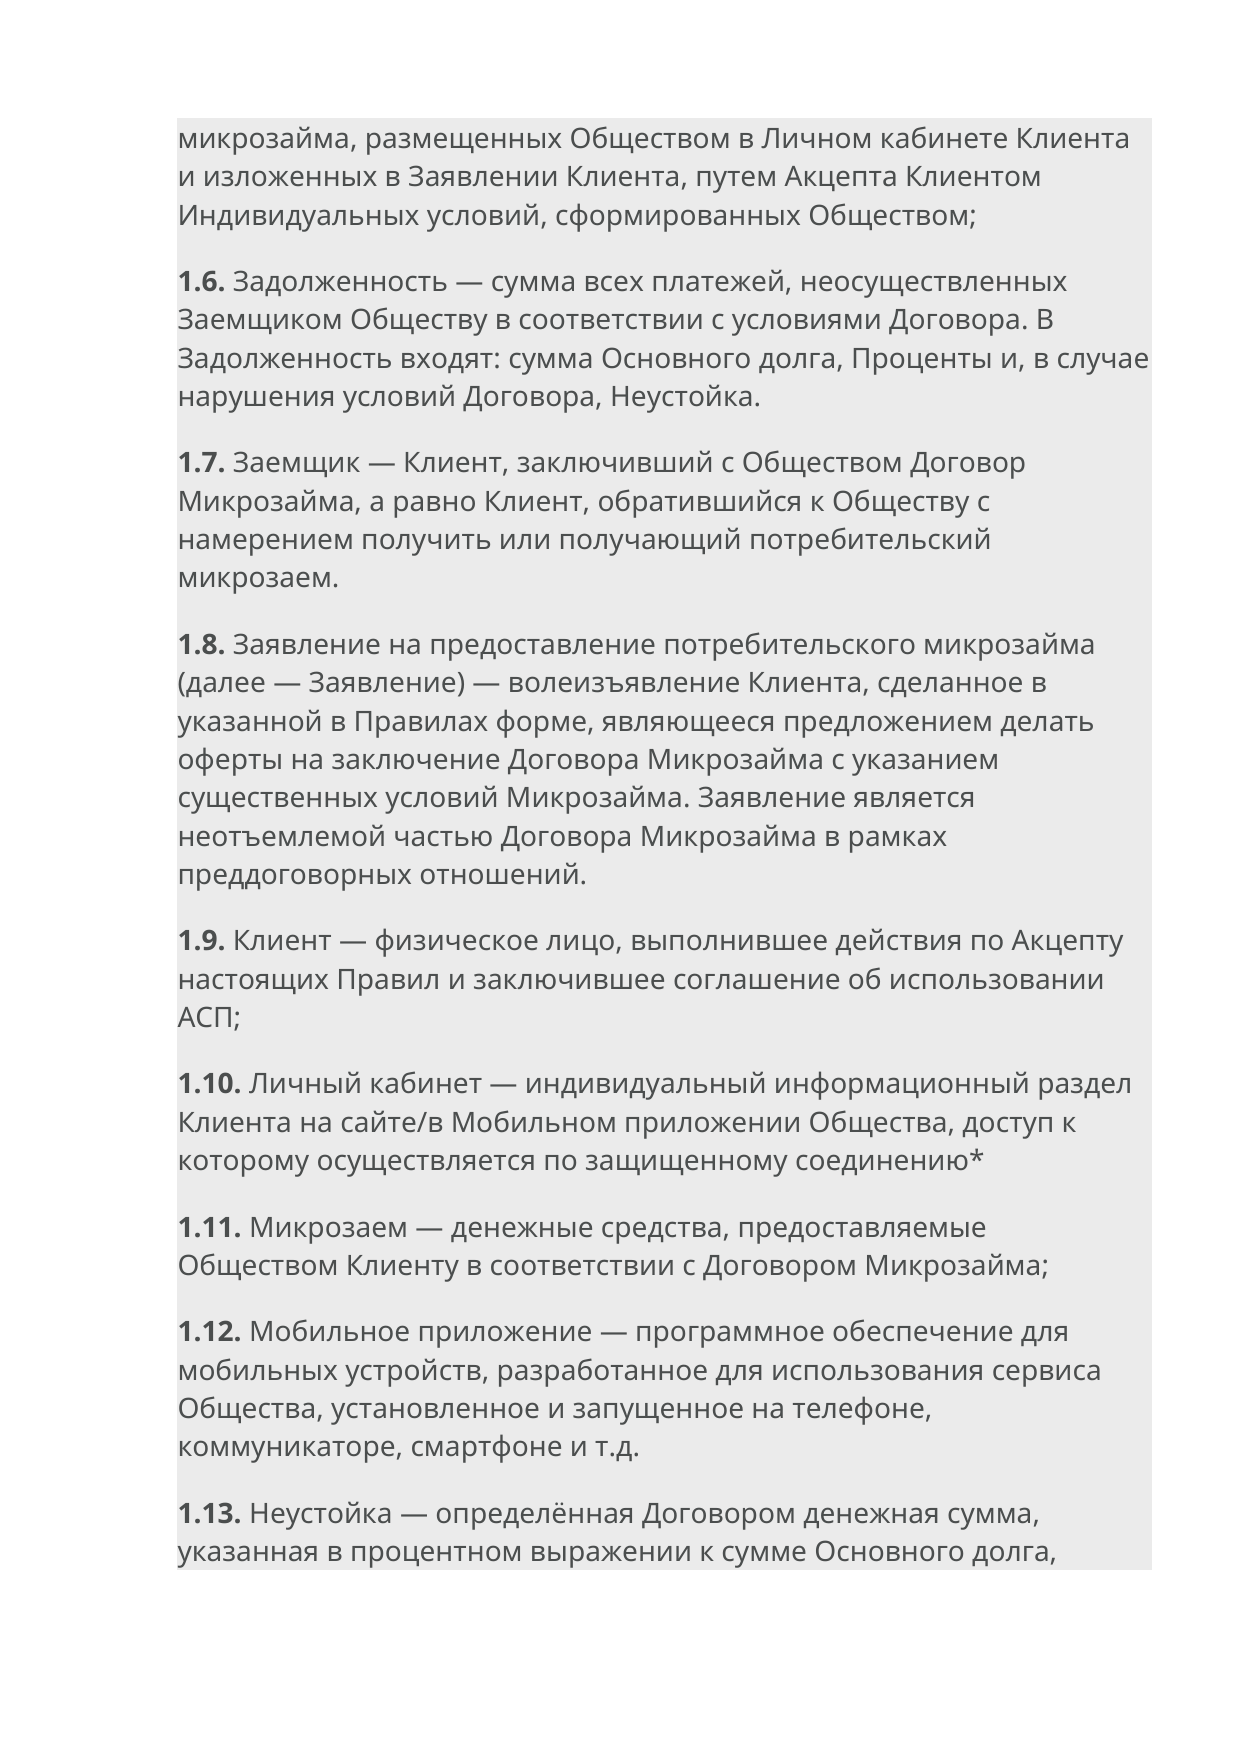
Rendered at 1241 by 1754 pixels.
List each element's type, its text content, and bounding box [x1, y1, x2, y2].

text 1.7. Заемщик — Клиент, заключивший с Обществом Договор Микрозайма, а равно Клиент, обратившийся к Обществу с намерением получить или получающий потребительский микрозаем. [177, 443, 1152, 596]
text 1.9. Клиент — физическое лицо, выполнившее действия по Акцепту настоящих Правил и заключившее соглашение об использовании АСП; [177, 921, 1152, 1036]
text 1.11. Микрозаем — денежные средства, предоставляемые Обществом Клиенту в соответствии с Договором Микрозайма; [177, 1207, 1152, 1283]
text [177, 1493, 1152, 1570]
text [177, 118, 1152, 233]
text 1.6. Задолженность — сумма всех платежей, неосуществленных Заемщиком Обществу в соответствии с условиями Договора. В Задолженность входят: сумма Основного долга, Проценты и, в случае нарушения условий Договора, Неустойка. [177, 261, 1152, 414]
text 1.8. Заявление на предоставление потребительского микрозайма (далее — Заявление) — волеизъявление Клиента, сделанное в указанной в Правилах форме, являющееся предложением делать оферты на заключение Договора Микрозайма с указанием существенных условий Микрозайма. Заявление является неотъемлемой частью Договора Микрозайма в рамках преддоговорных отношений. [177, 624, 1152, 892]
text 1.10. Личный кабинет — индивидуальный информационный раздел Клиента на сайте/в Мобильном приложении Общества, доступ к которому осуществляется по защищенному соединению* [177, 1064, 1152, 1179]
text 1.12. Мобильное приложение — программное обеспечение для мобильных устройств, разработанное для использования сервиса Общества, установленное и запущенное на телефоне, коммуникаторе, смартфоне и т.д. [177, 1312, 1152, 1465]
